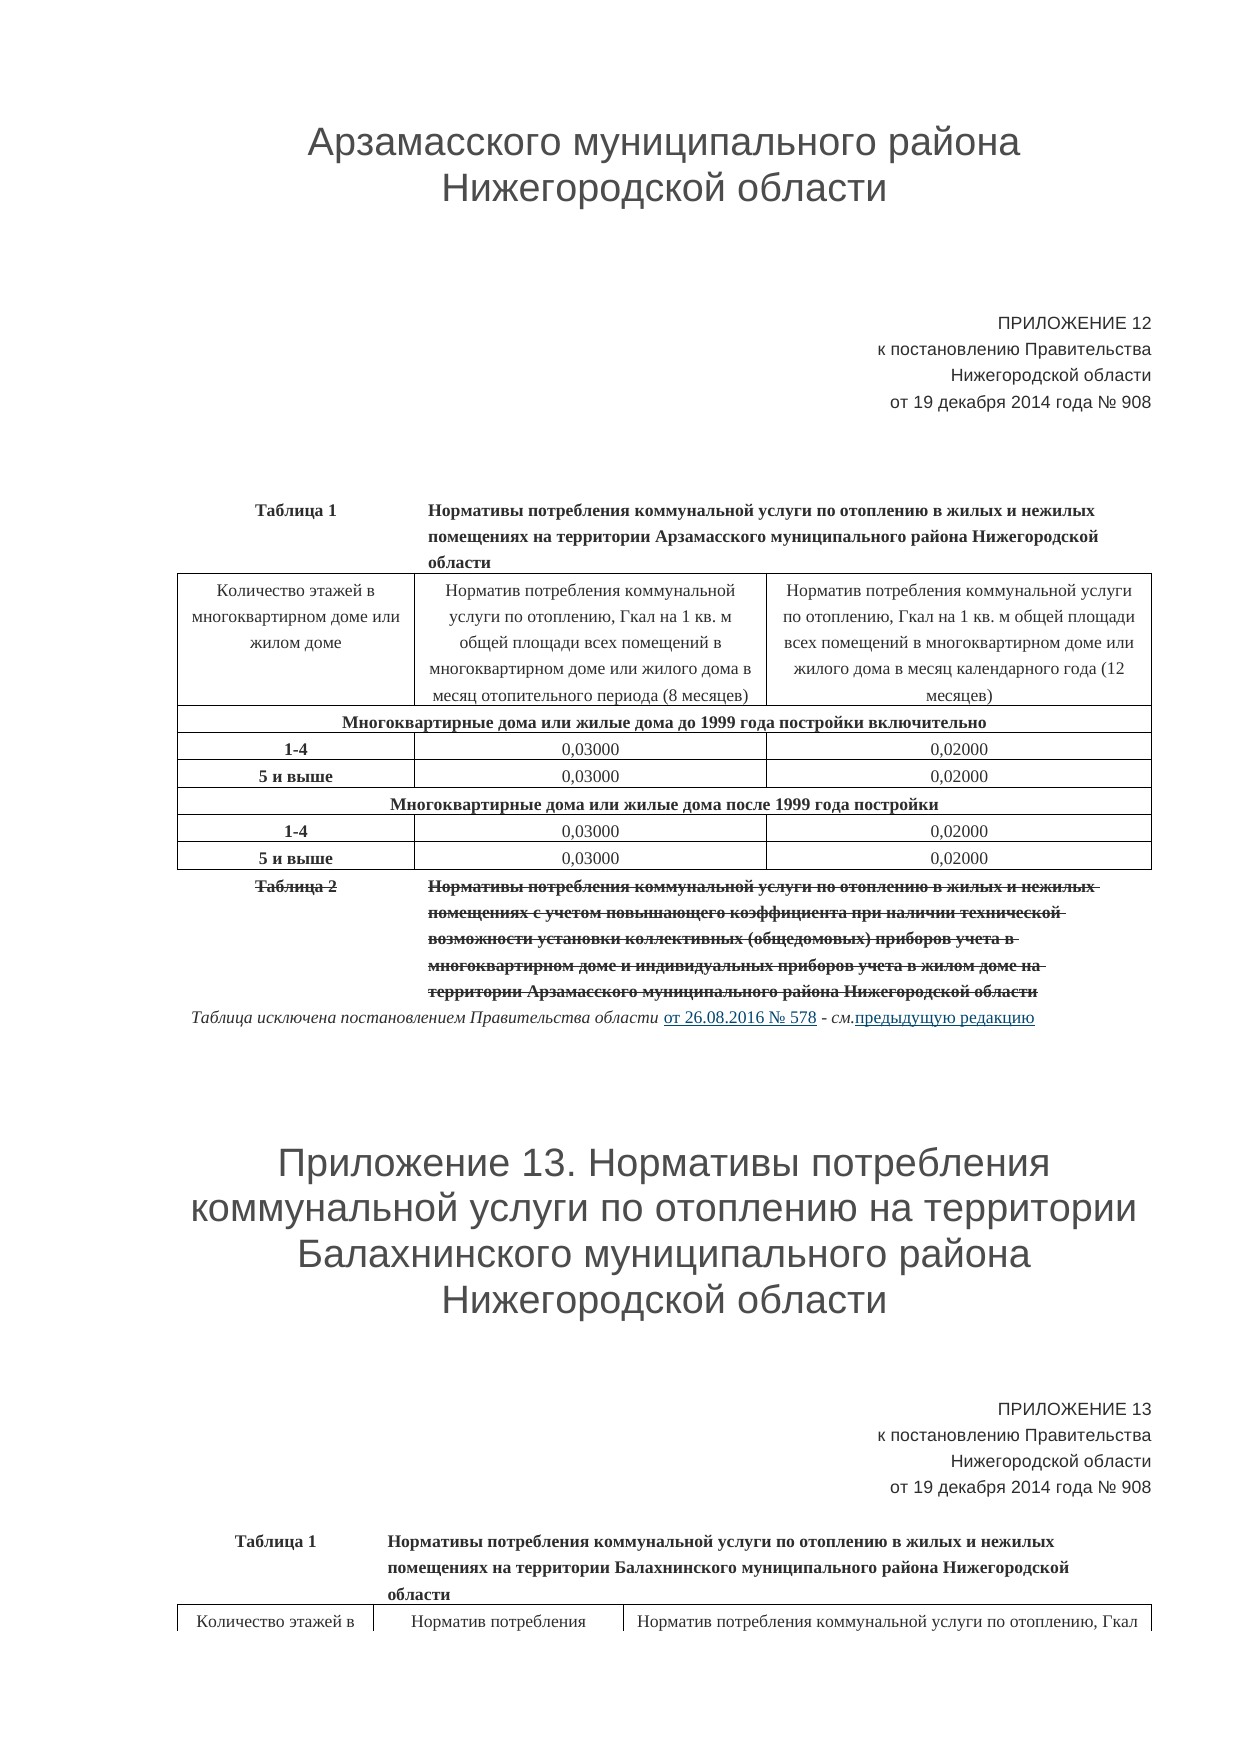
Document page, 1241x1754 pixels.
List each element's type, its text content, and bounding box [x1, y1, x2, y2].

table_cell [624, 1605, 1151, 1631]
table_cell 1-4 [178, 733, 414, 759]
table_cell Таблица 2 [177, 870, 414, 1001]
text Приложение 13. Нормативы потребления коммунальной услуги по отоплению на территории Балахнинского муниципального района Нижегородской области [177, 1139, 1152, 1321]
table_cell 0,03000 [415, 733, 766, 759]
table_cell 0,02000 [767, 842, 1151, 868]
table_cell Таблица 1 [177, 494, 414, 572]
table_cell 1-4 [178, 815, 414, 841]
table_cell Многоквартирные дома или жилые дома после 1999 года постройки [178, 788, 1151, 814]
table_cell 0,03000 [415, 760, 766, 787]
table_cell 0,03000 [415, 815, 766, 841]
table_cell 0,02000 [767, 733, 1151, 759]
table_cell 0,02000 [767, 815, 1151, 841]
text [177, 118, 1152, 209]
table_cell Нормативы потребления коммунальной услуги по отоплению в жилых и нежилых помещениях с учетом повышающего коэффициента при наличии технической возможности установки коллективных (общедомовых) приборов учета в многоквартирном доме и индивидуальных приборов учета в жилом доме на территории Арзамасского муниципального района Нижегородской области [414, 870, 1152, 1001]
table_cell Таблица 1 [177, 1525, 374, 1604]
table_cell Многоквартирные дома или жилые дома до 1999 года постройки включительно [178, 706, 1151, 732]
table_cell Таблица исключена постановлением Правительства области от 26.08.2016 № 578 - см.предыдущую редакцию [177, 1001, 1152, 1027]
table_cell 5 и выше [178, 842, 414, 868]
table_cell 0,03000 [415, 842, 766, 868]
table_cell 5 и выше [178, 760, 414, 787]
table_cell Нормативы потребления коммунальной услуги по отоплению в жилых и нежилых помещениях на территории Арзамасского муниципального района Нижегородской области [414, 494, 1152, 572]
text ПРИЛОЖЕНИЕ 12 к постановлению Правительства Нижегородской области от 19 декабря 2014 года № 908 [177, 228, 1152, 412]
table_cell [178, 1605, 373, 1631]
text ПРИЛОЖЕНИЕ 13 к постановлению Правительства Нижегородской области от 19 декабря 2014 года № 908 [177, 1340, 1152, 1498]
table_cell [374, 1605, 623, 1631]
table_cell Нормативы потребления коммунальной услуги по отоплению в жилых и нежилых помещениях на территории Балахнинского муниципального района Нижегородской области [374, 1525, 1152, 1604]
table_cell Количество этажей в многоквартирном доме или жилом доме [178, 574, 414, 705]
table_cell 0,02000 [767, 760, 1151, 787]
